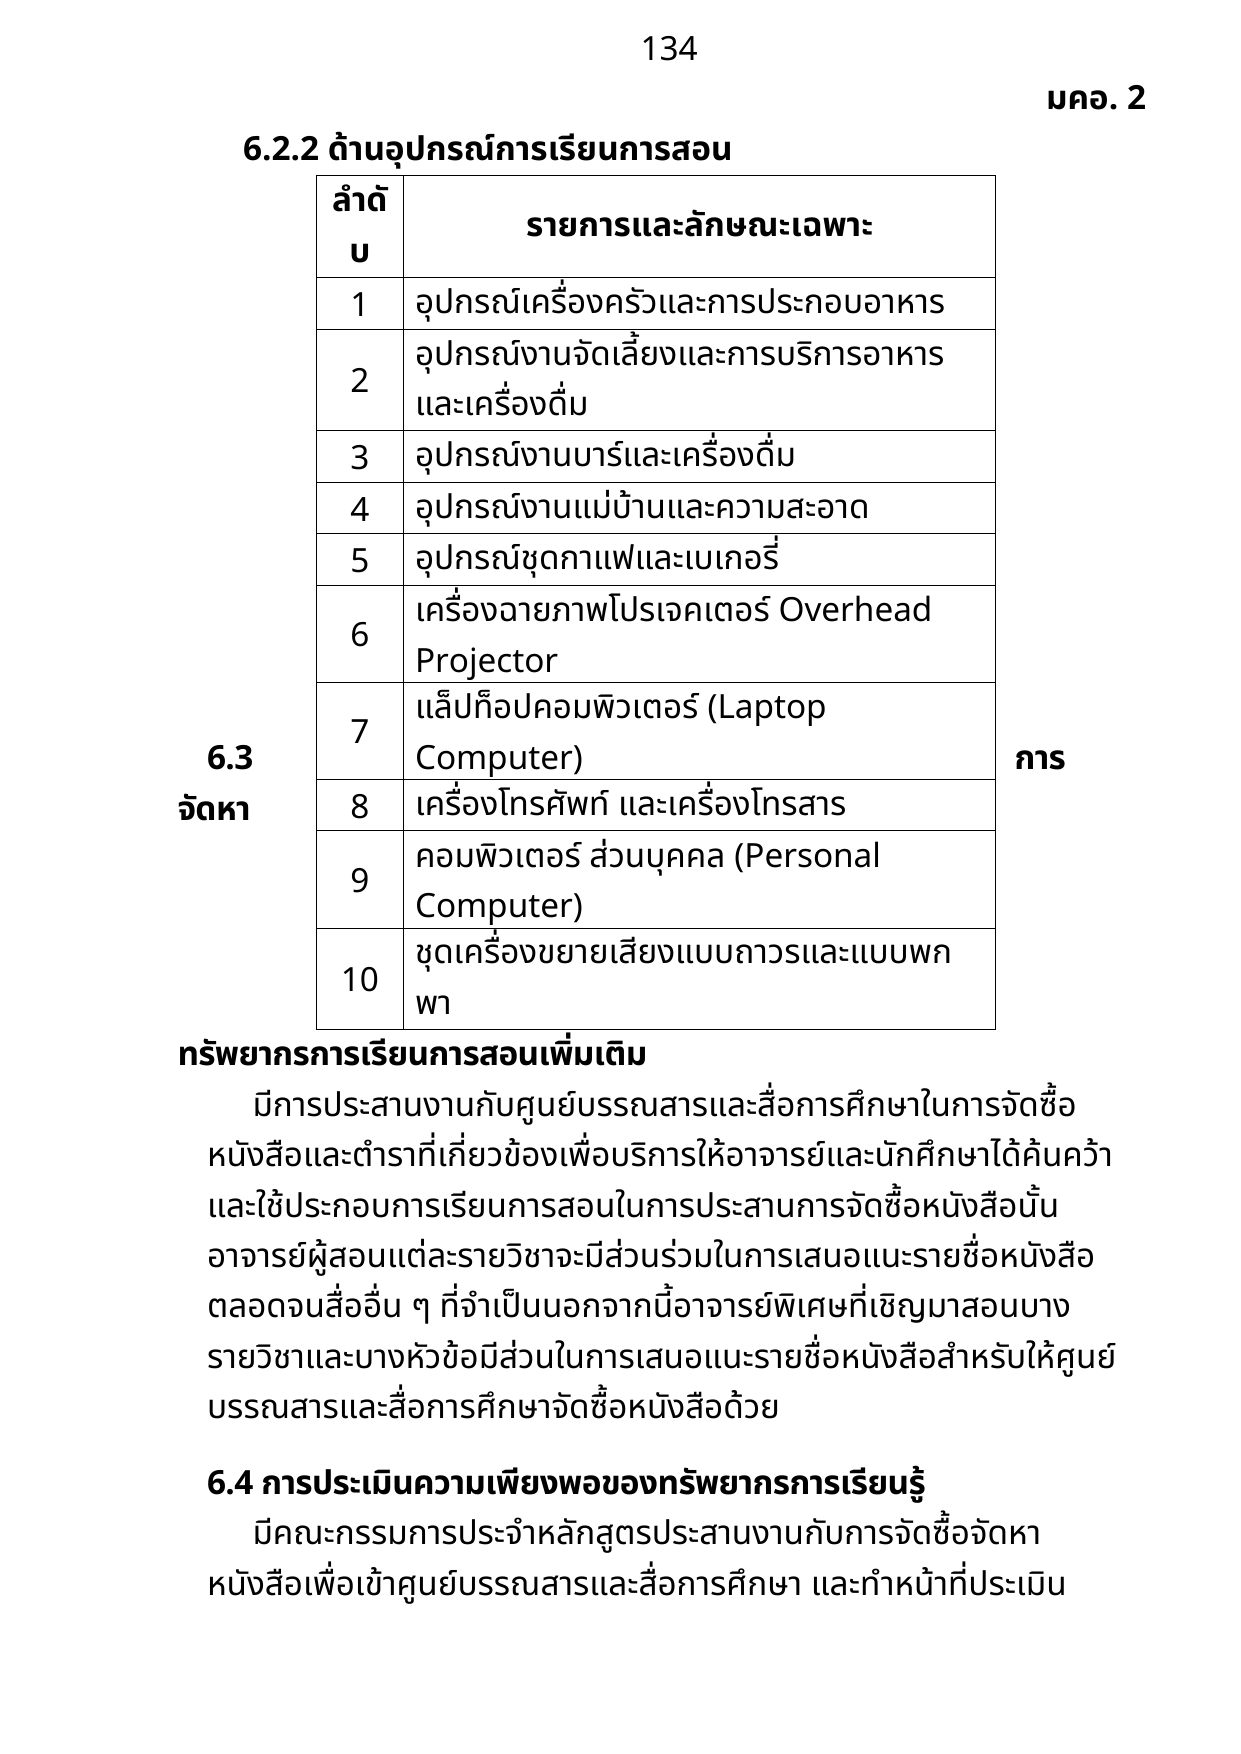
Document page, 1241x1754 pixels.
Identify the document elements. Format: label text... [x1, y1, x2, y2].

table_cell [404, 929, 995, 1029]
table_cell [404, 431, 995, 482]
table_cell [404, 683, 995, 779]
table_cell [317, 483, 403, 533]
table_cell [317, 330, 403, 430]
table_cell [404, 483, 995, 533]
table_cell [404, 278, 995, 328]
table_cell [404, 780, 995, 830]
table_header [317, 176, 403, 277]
text มีการประสานงานกับศูนย์บรรณสารและสื่อการศึกษาในการจัดซื้อหนังสือและตำราที่เกี่ยวข้องเพื่อบริการให้อาจารย์และนักศึกษาได้ค้นคว้าและใช้ประกอบการเรียนการสอนในการประสานการจัดซื้อหนังสือนั้นอาจารย์ผู้สอนแต่ละรายวิชาจะมีส่วนร่วมในการเสนอแนะรายชื่อหนังสือตลอดจนสื่ออื่น ๆ ที่จำเป็นนอกจากนี้อาจารย์พิเศษที่เชิญมาสอนบางรายวิชาและบางหัวข้อมีส่วนในการเสนอแนะรายชื่อหนังสือสำหรับให้ศูนย์บรรณสารและสื่อการศึกษาจัดซื้อหนังสือด้วย [207, 1081, 1134, 1434]
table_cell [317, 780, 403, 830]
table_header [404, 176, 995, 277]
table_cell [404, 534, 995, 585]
text 6.4 การประเมินความเพียงพอของทรัพยากรการเรียนรู้ [207, 1459, 1134, 1509]
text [207, 1509, 1134, 1610]
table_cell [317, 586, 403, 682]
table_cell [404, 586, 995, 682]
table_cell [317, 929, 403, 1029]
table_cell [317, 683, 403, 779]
text 6.3 การจัดหาทรัพยากรการเรียนการสอนเพิ่มเติม [177, 734, 1134, 1081]
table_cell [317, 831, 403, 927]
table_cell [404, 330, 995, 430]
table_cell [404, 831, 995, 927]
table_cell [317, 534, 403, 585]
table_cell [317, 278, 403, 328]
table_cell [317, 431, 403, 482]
text 6.2.2 ด้านอุปกรณ์การเรียนการสอน [177, 124, 1134, 175]
